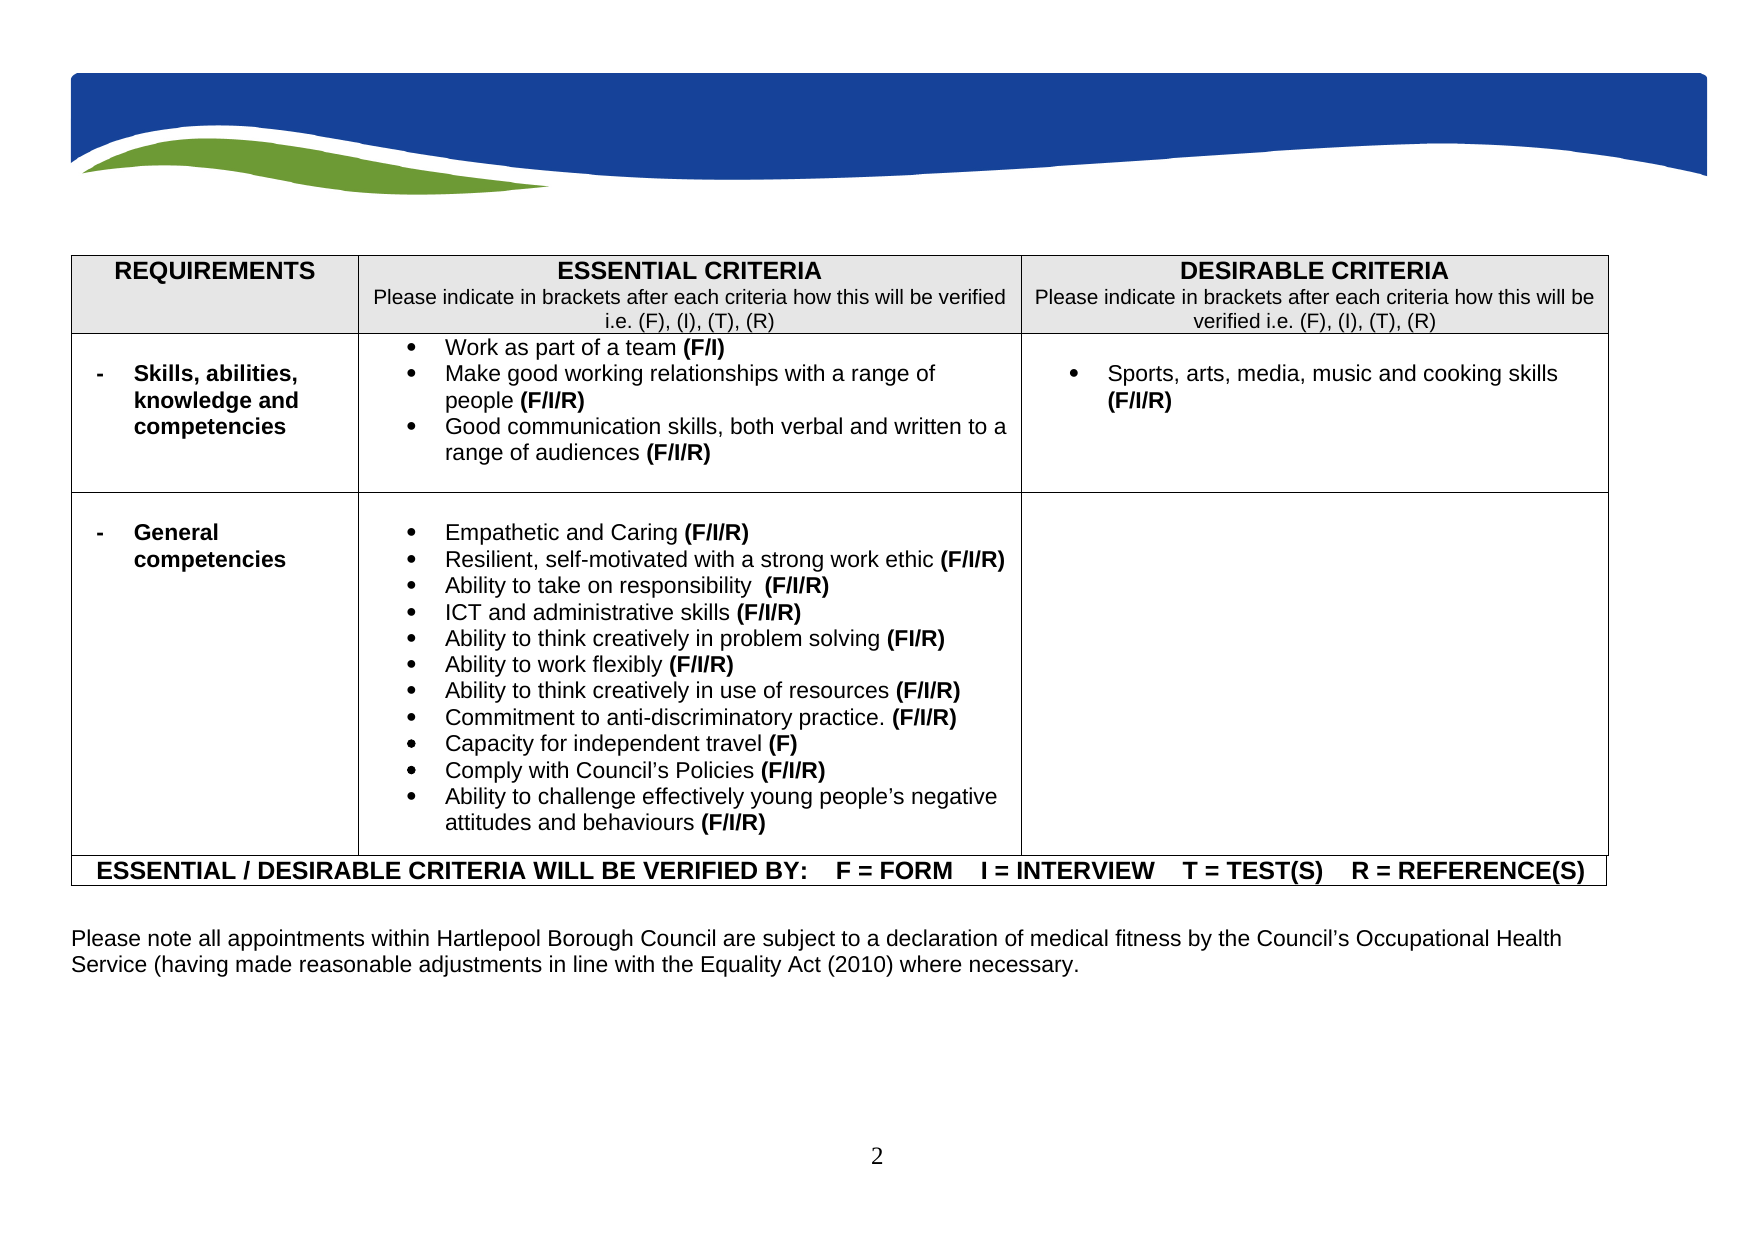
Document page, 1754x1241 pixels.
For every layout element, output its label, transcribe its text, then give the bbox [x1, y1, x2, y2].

table_cell ESSENTIAL / DESIRABLE CRITERIA WILL BE VERIFIED BY: F = FORM I = INTERVIEW T = TEST(S) R = REFERENCE(S) [72, 856, 1606, 884]
table_cell Skill, abilitie, knowledge and copetencies [72, 334, 358, 492]
table_cell tieodeo Sports, arts, media, music and cooking skills (F/I/R) [1022, 334, 1608, 492]
table_cell [1022, 493, 1608, 855]
table_cell Work as part of a team (F/I) Make good working relationships with a range of people (F/I/R) Good communication skills, both verbal and written to a range of audiences (F/I/R) [359, 334, 1021, 492]
table_cell General copetencie [72, 493, 358, 855]
table_header ESSENTIAL CRITERIA Pleae incate in bracket after each criteria how thi will be verified i.e. (F), (I), (T), (R) [359, 256, 1021, 333]
table_header DESIRABLE CRITERIA Pleae incate in bracket after each criteria how thi will be verified i.e. (F), (I), (T), (R) [1022, 256, 1608, 333]
table_header REQUIREMENTS [72, 256, 358, 333]
picture [70, 73, 1708, 198]
table_cell Empathetic and Caring (F/I/R) Resilient, self-motivated with a strong work ethic (F/I/R) Ability to take on responsibility (F/I/R) ICT and administrative skills (F/I/R) Ability to think creatively in problem solving (FI/R) Ability to work flexibly (F/I/R) Ability to think creatively in use of resources (F/I/R) Commitment to anti-discriminatory practice. (F/I/R) Capacity for independent travel (F) Comply with Council’s Policies (F/I/R) Ability to challenge effectively young people’s negative attitudes and behaviours (F/I/R) [359, 493, 1021, 855]
text Please note all appointent within lepool Borough Council are ubject to a declaration of ecal fitne by the Council’ Occupational Health Service (having ade reaonable adjutent in line with the Equality Act (2010) where neceary. [71, 924, 1621, 977]
